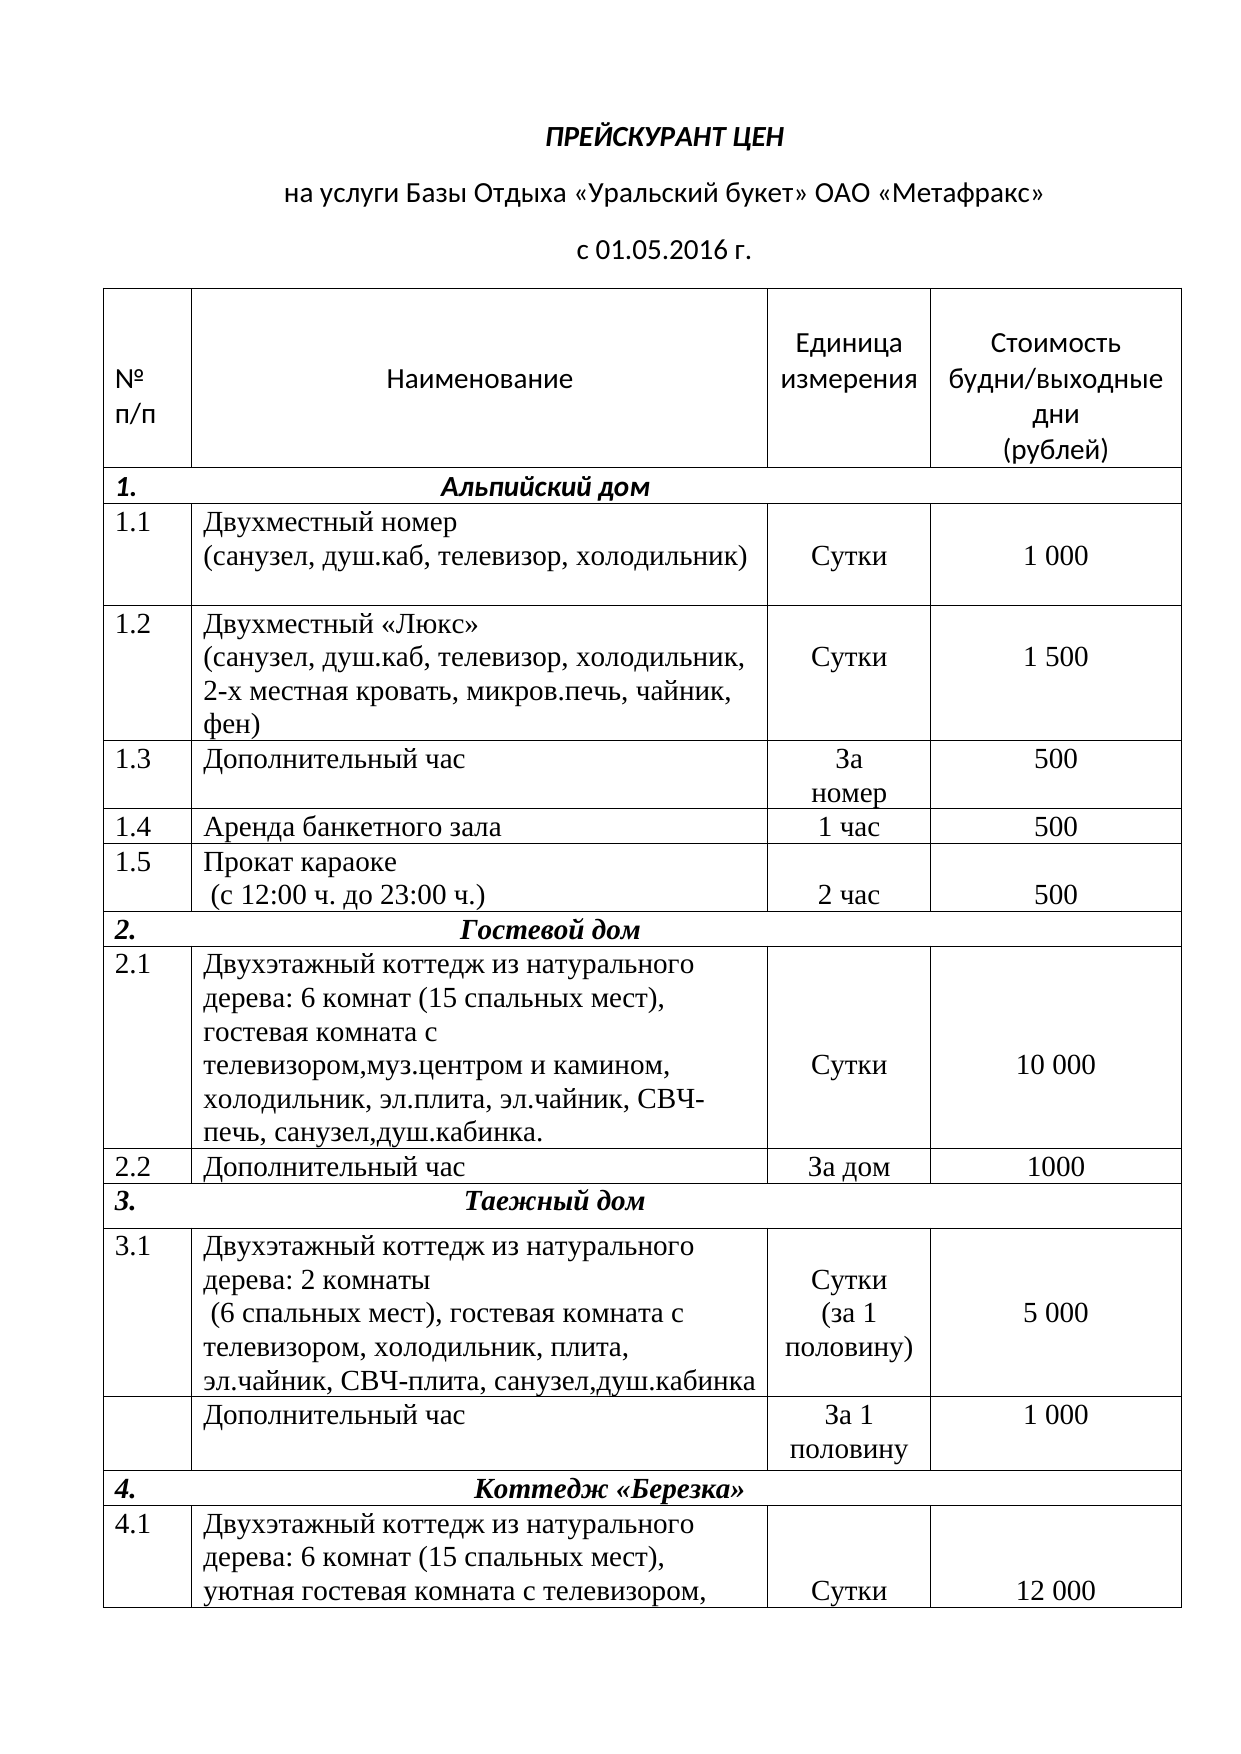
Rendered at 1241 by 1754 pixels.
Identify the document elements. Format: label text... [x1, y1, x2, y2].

table_cell Сутки [768, 1506, 930, 1607]
table_cell 1. Альпийский дом [104, 468, 1181, 503]
table_cell 4.1 [104, 1506, 191, 1607]
table_header Наименование [192, 289, 767, 467]
text ПРЕЙСКУРАНТ ЦЕН [177, 118, 1152, 154]
table_cell 3. Таежный дом [104, 1184, 1181, 1227]
table_cell Аренда банкетного зала [192, 809, 767, 843]
table_cell 500 [931, 809, 1181, 843]
table_cell 1.3 [104, 741, 191, 808]
table_cell 500 [931, 741, 1181, 808]
table_cell 1000 [931, 1149, 1181, 1182]
table_cell Дополнительный час [192, 1397, 767, 1470]
table_cell 3.1 [104, 1229, 191, 1396]
table_cell 1 500 [931, 606, 1181, 740]
table_cell Сутки [768, 504, 930, 605]
table_cell [104, 1397, 191, 1470]
table_cell 10 000 [931, 947, 1181, 1148]
table_cell За дом [768, 1149, 930, 1182]
table_cell 1 час [768, 809, 930, 843]
table_cell Сутки [768, 947, 930, 1148]
table_cell За номер [768, 741, 930, 808]
table_cell Прокат караоке (с 12:00 ч. до 23:00 ч.) [192, 844, 767, 911]
table_cell Дополнительный час [192, 1149, 767, 1182]
table_cell Двухместный номер (санузел, душ.каб, телевизор, холодильник) [192, 504, 767, 605]
table_cell За 1 половину [768, 1397, 930, 1470]
table_cell 2. Гостевой дом [104, 912, 1181, 946]
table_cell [192, 1506, 767, 1607]
table_cell Двухэтажный коттедж из натурального дерева: 6 комнат (15 спальных мест), гостевая комната с телевизором,муз.центром и камином, холодильник, эл.плита, эл.чайник, СВЧ-печь, санузел,душ.кабинка. [192, 947, 767, 1148]
table_cell 4. Коттедж «Березка» [104, 1471, 1181, 1505]
table_cell 1.2 [104, 606, 191, 740]
table_cell Двухместный «Люкс» (санузел, душ.каб, телевизор, холодильник, 2-х местная кровать, микров.печь, чайник, фен) [192, 606, 767, 740]
table_cell 1 000 [931, 1397, 1181, 1470]
table_cell Двухэтажный коттедж из натурального дерева: 2 комнаты (6 спальных мест), гостевая комната с телевизором, холодильник, плита, эл.чайник, СВЧ-плита, санузел,душ.кабинка [192, 1229, 767, 1396]
table_header Стоимость будни/выходные дни (рублей) [931, 289, 1181, 467]
text с 01.05.2016 г. [177, 231, 1152, 267]
table_header № п/п [104, 289, 191, 467]
table_cell 500 [931, 844, 1181, 911]
table_cell 1.1 [104, 504, 191, 605]
table_cell 1 000 [931, 504, 1181, 605]
table_cell 2.2 [104, 1149, 191, 1182]
text на услуги Базы Отдыха «Уральский букет» ОАО «Метафракс» [177, 174, 1152, 210]
table_cell 1.4 [104, 809, 191, 843]
table_cell 12 000 [931, 1506, 1181, 1607]
table_cell 1.5 [104, 844, 191, 911]
table_cell 2.1 [104, 947, 191, 1148]
table_cell Сутки [768, 606, 930, 740]
table_header Единица измерения [768, 289, 930, 467]
table_cell Дополнительный час [192, 741, 767, 808]
table_cell 2 час [768, 844, 930, 911]
table_cell 5 000 [931, 1229, 1181, 1396]
table_cell Сутки (за 1 половину) [768, 1229, 930, 1396]
